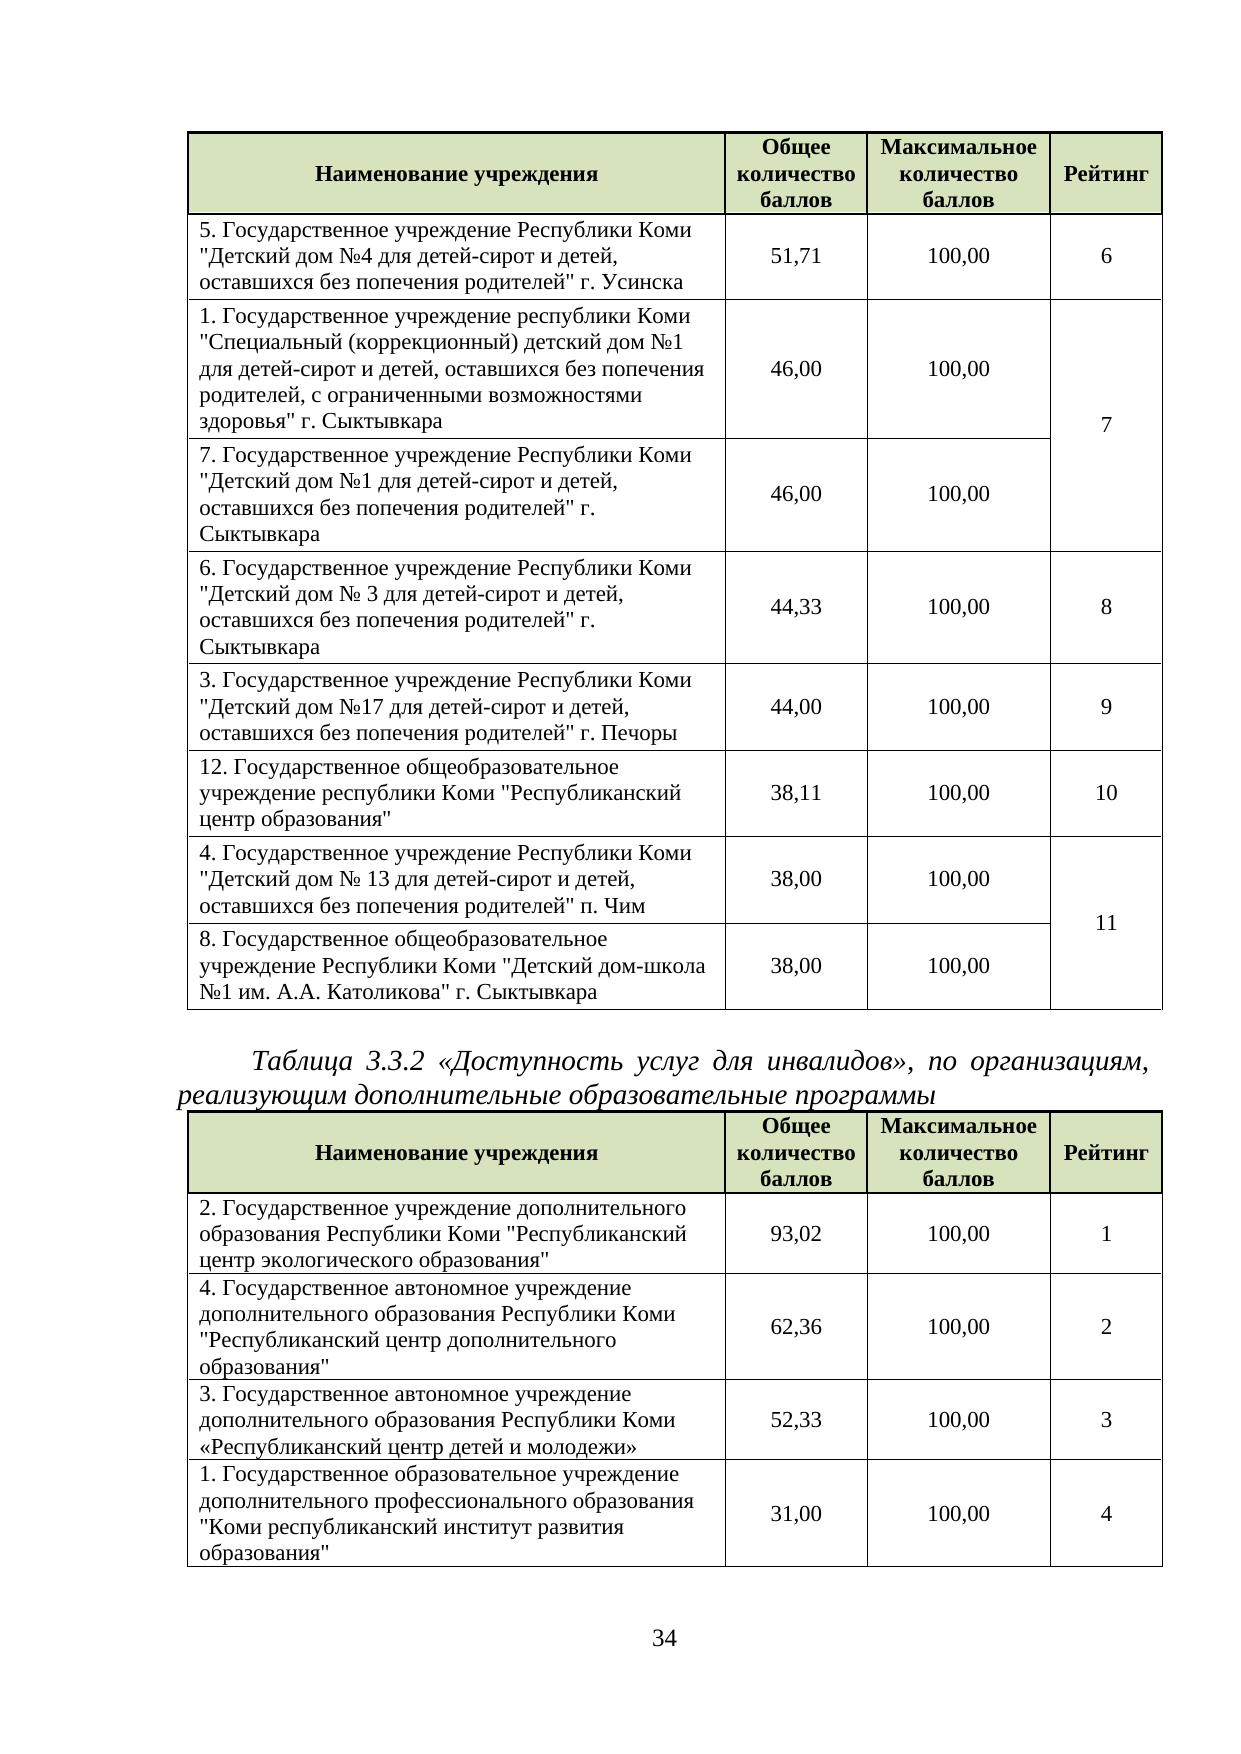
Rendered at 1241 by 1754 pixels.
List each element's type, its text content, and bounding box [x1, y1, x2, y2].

table_cell 31,00 [726, 1460, 867, 1566]
table_cell 7. Государственное учреждение Республики Коми "Детский дом №1 для детей-сирот и детей, оставшихся без попечения родителей" г. Сыктывкара [188, 438, 725, 551]
table_cell 100,00 [868, 664, 1050, 750]
table_cell 100,00 [868, 837, 1050, 922]
table_cell 2 [1051, 1273, 1162, 1379]
table_header Наименование учреждения [189, 1113, 724, 1192]
table_cell 8 [1051, 551, 1162, 663]
table_cell 3 [1051, 1379, 1162, 1459]
table_header Общее количество баллов [726, 1113, 866, 1192]
table_cell 51,71 [726, 215, 867, 299]
table_cell 93,02 [726, 1194, 867, 1273]
table_cell 100,00 [868, 300, 1050, 438]
table_cell 8. Государственное общеобразовательное учреждение Республики Коми "Детский дом-школа №1 им. А.А. Католикова" г. Сыктывкара [188, 923, 725, 1009]
table_cell 1. Государственное учреждение республики Коми "Специальный (коррекционный) детский дом №1 для детей-сирот и детей, оставшихся без попечения родителей, с ограниченными возможностями здоровья" г. Сыктывкара [188, 299, 725, 438]
table_cell 46,00 [726, 300, 867, 438]
table_header Рейтинг [1051, 1113, 1161, 1192]
table_cell 5. Государственное учреждение Республики Коми "Детский дом №4 для детей-сирот и детей, оставшихся без попечения родителей" г. Усинска [188, 215, 725, 299]
table_header Максимальное количество баллов [868, 1113, 1049, 1192]
table_cell 100,00 [868, 552, 1050, 663]
table_cell 7 [1051, 299, 1162, 551]
table_cell 4. Государственное автономное учреждение дополнительного образования Республики Коми "Республиканский центр дополнительного образования" [188, 1273, 725, 1379]
table_header Максимальное количество баллов [868, 134, 1049, 212]
table_cell 3. Государственное автономное учреждение дополнительного образования Республики Коми «Республиканский центр детей и молодежи» [188, 1379, 725, 1459]
table_cell 100,00 [868, 439, 1050, 551]
table_cell 2. Государственное учреждение дополнительного образования Республики Коми "Республиканский центр экологического образования" [188, 1194, 725, 1273]
table_cell 100,00 [868, 751, 1050, 836]
table_cell 52,33 [726, 1380, 867, 1459]
table_cell 100,00 [868, 1380, 1050, 1459]
table_cell 1. Государственное образовательное учреждение дополнительного профессионального образования "Коми республиканский институт развития образования" [188, 1459, 725, 1566]
table_cell 44,00 [726, 664, 867, 750]
table_cell 100,00 [868, 1460, 1050, 1566]
table_cell 100,00 [868, 1274, 1050, 1379]
table_cell 38,00 [726, 837, 867, 922]
table_cell 1 [1051, 1194, 1162, 1273]
table_cell 38,11 [726, 751, 867, 836]
table_cell 38,00 [726, 924, 867, 1009]
table_cell 12. Государственное общеобразовательное учреждение республики Коми "Республиканский центр образования" [188, 750, 725, 836]
table_cell 6 [1051, 215, 1162, 299]
table_header Общее количество баллов [726, 134, 866, 212]
table_cell 4. Государственное учреждение Республики Коми "Детский дом № 13 для детей-сирот и детей, оставшихся без попечения родителей" п. Чим [188, 836, 725, 922]
table_header Рейтинг [1051, 134, 1161, 212]
table_cell 11 [1051, 836, 1162, 1009]
table_cell 10 [1051, 750, 1162, 836]
table_cell 44,33 [726, 552, 867, 663]
table_cell 100,00 [868, 215, 1050, 299]
table_cell 100,00 [868, 1194, 1050, 1273]
table_cell 9 [1051, 663, 1162, 750]
text Таблица 3.3.2 «Доступность услуг для инвалидов», по организациям, реализующим дополнительные образовательные программы [177, 1043, 1152, 1110]
table_header Наименование учреждения [189, 134, 724, 212]
table_cell 3. Государственное учреждение Республики Коми "Детский дом №17 для детей-сирот и детей, оставшихся без попечения родителей" г. Печоры [188, 663, 725, 750]
table_cell 100,00 [868, 924, 1050, 1009]
table_cell 4 [1051, 1459, 1162, 1566]
table_cell 46,00 [726, 439, 867, 551]
table_cell 6. Государственное учреждение Республики Коми "Детский дом № 3 для детей-сирот и детей, оставшихся без попечения родителей" г. Сыктывкара [188, 551, 725, 663]
table_cell 62,36 [726, 1274, 867, 1379]
